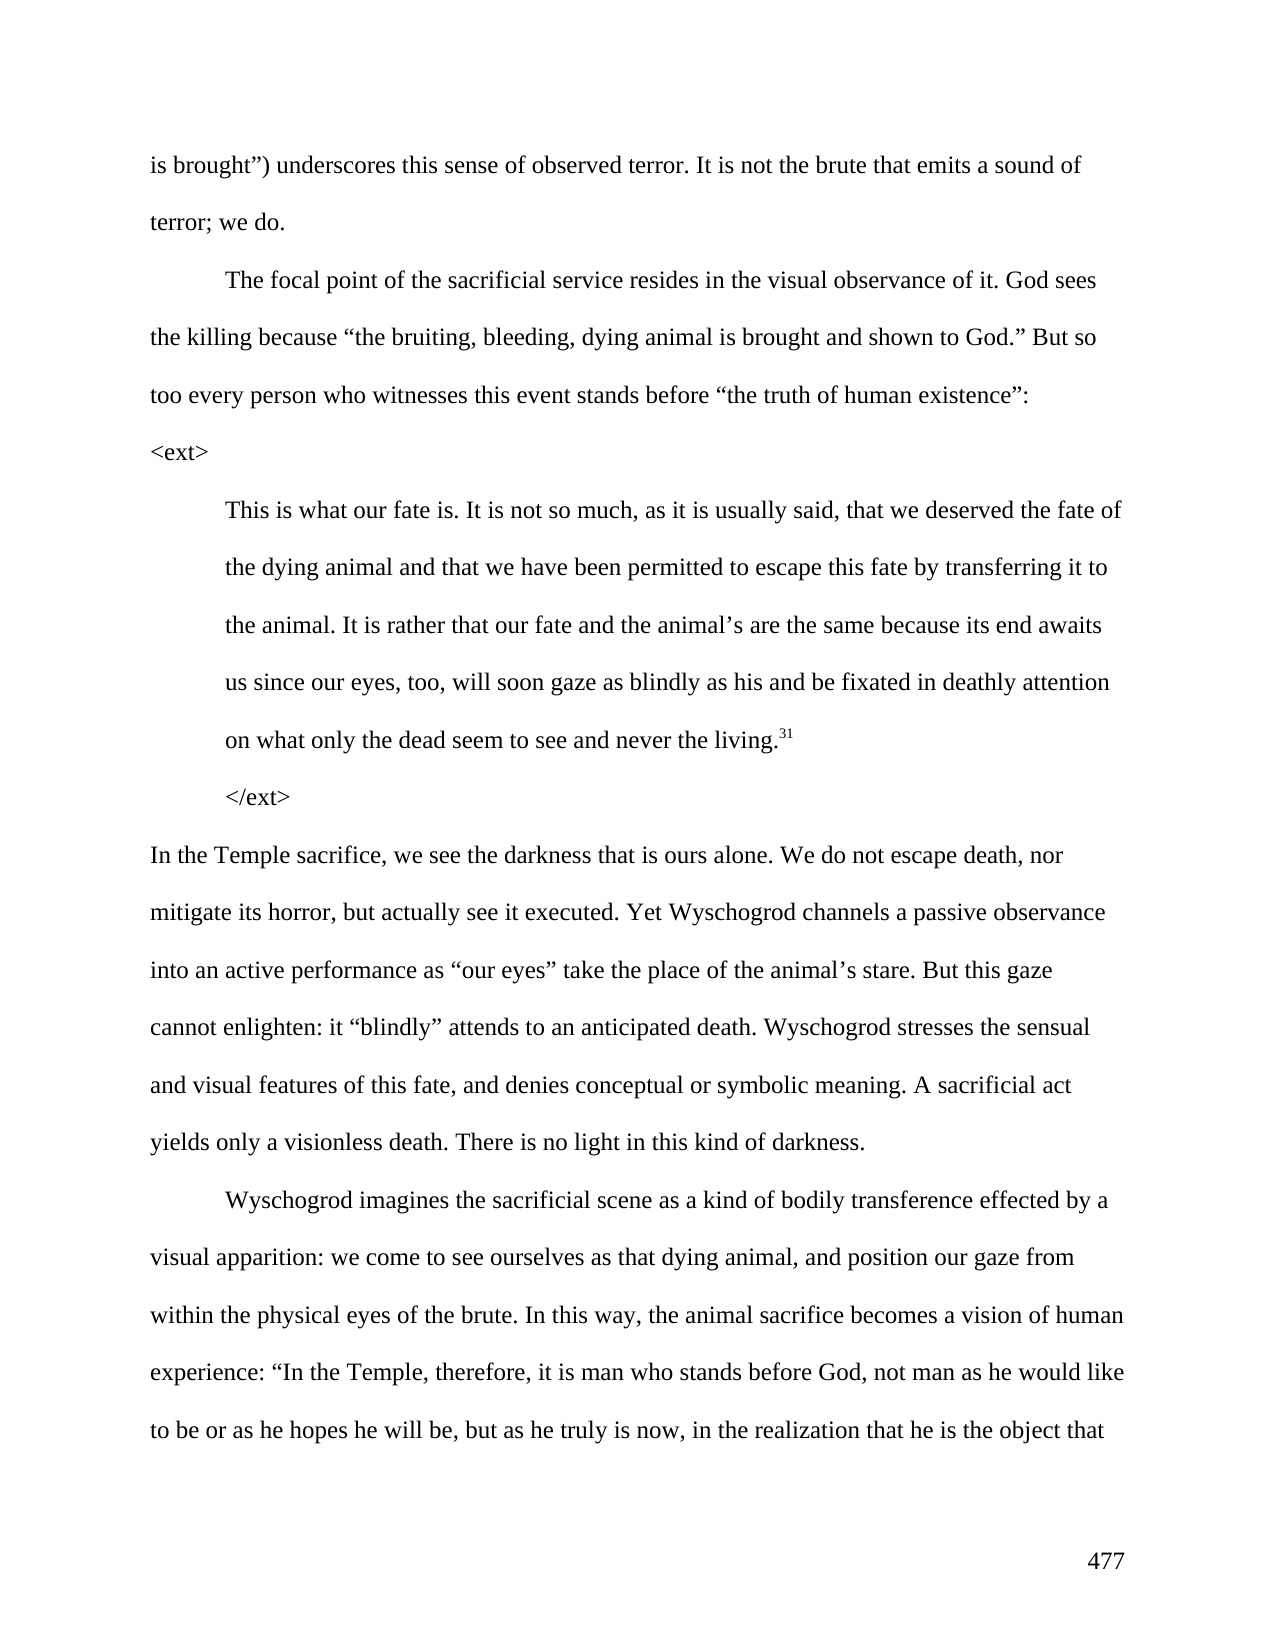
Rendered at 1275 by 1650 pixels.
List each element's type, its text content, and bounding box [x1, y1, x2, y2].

text The focal point of the sacrificial service resides in the visual observance of it. God sees the killing because “the bruiting, bleeding, dying animal is brought and shown to God.” But so too every person who witnesses this event stands before “the truth of human existence”: [150, 265, 1125, 409]
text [150, 1185, 1125, 1444]
text In the Temple sacrifice, we see the darkness that is ours alone. We do not escape death, nor mitigate its horror, but actually see it executed. Yet Wyschogrod channels a passive observance into an active performance as “our eyes” take the place of the animal’s stare. But this gaze cannot enlighten: it “blindly” attends to an anticipated death. Wyschogrod stresses the sensual and visual features of this fate, and denies conceptual or symbolic meaning. A sacrificial act yields only a visionless death. There is no light in this kind of darkness. [150, 840, 1125, 1156]
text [150, 150, 1125, 236]
text <ext> [150, 437, 1125, 466]
text </ext> [225, 782, 1125, 811]
text This is what our fate is. It is not so much, as it is usually said, that we deserved the fate of the dying animal and that we have been permitted to escape this fate by transferring it to the animal. It is rather that our fate and the animal’s are the same because its end awaits us since our eyes, too, will soon gaze as blindly as his and be fixated in deathly attention on what only the dead seem to see and never the living. [225, 495, 1125, 754]
